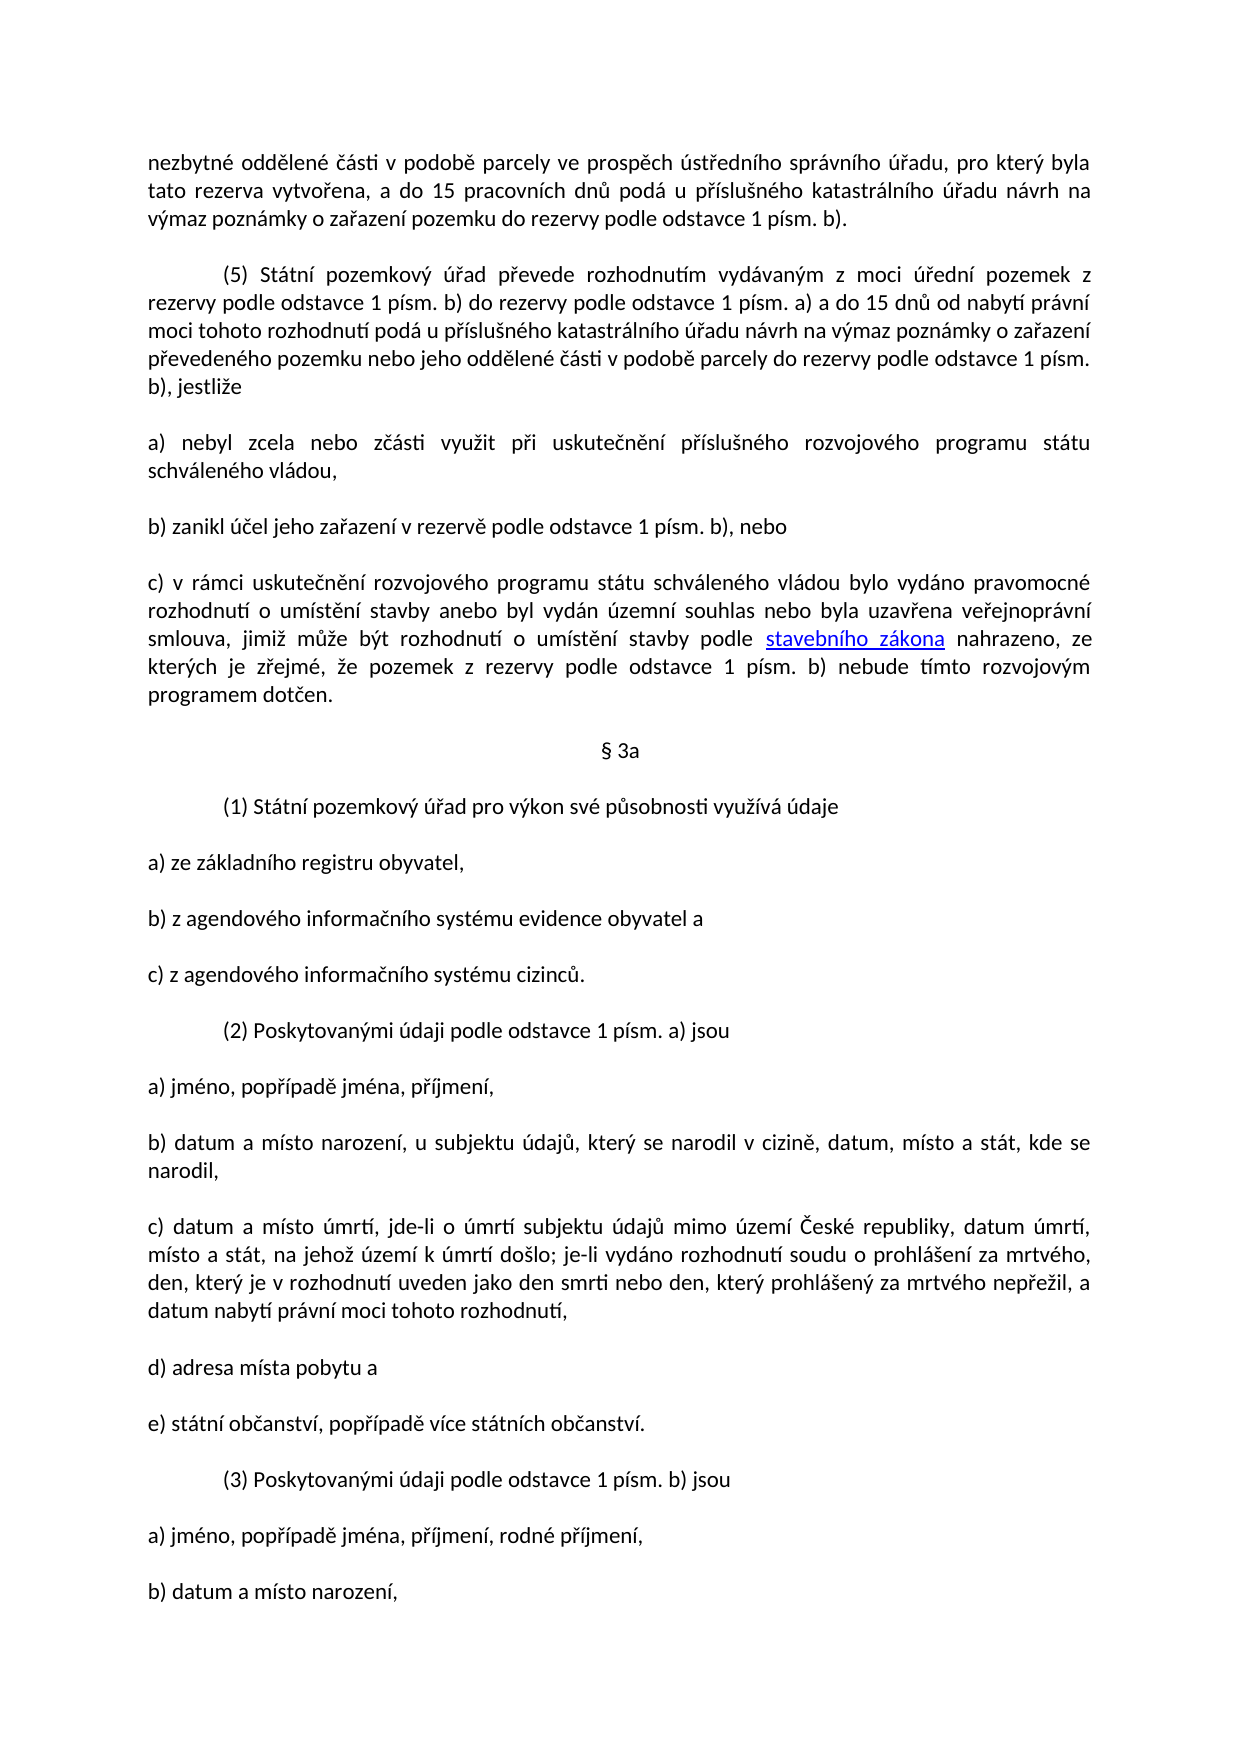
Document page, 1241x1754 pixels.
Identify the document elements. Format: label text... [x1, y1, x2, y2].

text a) jméno, popřípadě jména, příjmení, [148, 1072, 1092, 1100]
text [148, 148, 1092, 232]
text § 3a [148, 736, 1092, 764]
text (3) Poskytovanými údaji podle odstavce 1 písm. b) jsou [148, 1465, 1092, 1493]
text (5) Státní pozemkový úřad převede rozhodnutím vydávaným z moci úřední pozemek z rezervy podle odstavce 1 písm. b) do rezervy podle odstavce 1 písm. a) a do 15 dnů od nabytí právní moci tohoto rozhodnutí podá u příslušného katastrálního úřadu návrh na výmaz poznámky o zařazení převedeného pozemku nebo jeho oddělené části v podobě parcely do rezervy podle odstavce 1 písm. b), jestliže [148, 260, 1092, 400]
text b) zanikl účel jeho zařazení v rezervě podle odstavce 1 písm. b), nebo [148, 512, 1092, 540]
text (2) Poskytovanými údaji podle odstavce 1 písm. a) jsou [148, 1016, 1092, 1044]
text a) jméno, popřípadě jména, příjmení, rodné příjmení, [148, 1521, 1092, 1549]
text a) nebyl zcela nebo zčásti využit při uskutečnění příslušného rozvojového programu státu schváleného vládou, [148, 428, 1092, 484]
text b) datum a místo narození, [148, 1577, 1092, 1605]
text a) ze základního registru obyvatel, [148, 848, 1092, 876]
text b) datum a místo narození, u subjektu údajů, který se narodil v cizině, datum, místo a stát, kde se narodil, [148, 1128, 1092, 1184]
text (1) Státní pozemkový úřad pro výkon své působnosti využívá údaje [148, 792, 1092, 820]
text c) v rámci uskutečnění rozvojového programu státu schváleného vládou bylo vydáno pravomocné rozhodnutí o umístění stavby anebo byl vydán územní souhlas nebo byla uzavřena veřejnoprávní smlouva, jimiž může být rozhodnutí o umístění stavby podle stavebního zákona nahrazeno, ze kterých je zřejmé, že pozemek z rezervy podle odstavce 1 písm. b) nebude tímto rozvojovým programem dotčen. [148, 568, 1092, 708]
text d) adresa místa pobytu a [148, 1353, 1092, 1381]
text c) z agendového informačního systému cizinců. [148, 960, 1092, 988]
text c) datum a místo úmrtí, jde-li o úmrtí subjektu údajů mimo území České republiky, datum úmrtí, místo a stát, na jehož území k úmrtí došlo; je-li vydáno rozhodnutí soudu o prohlášení za mrtvého, den, který je v rozhodnutí uveden jako den smrti nebo den, který prohlášený za mrtvého nepřežil, a datum nabytí právní moci tohoto rozhodnutí, [148, 1212, 1092, 1324]
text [148, 1409, 1092, 1437]
text b) z agendového informačního systému evidence obyvatel a [148, 904, 1092, 932]
